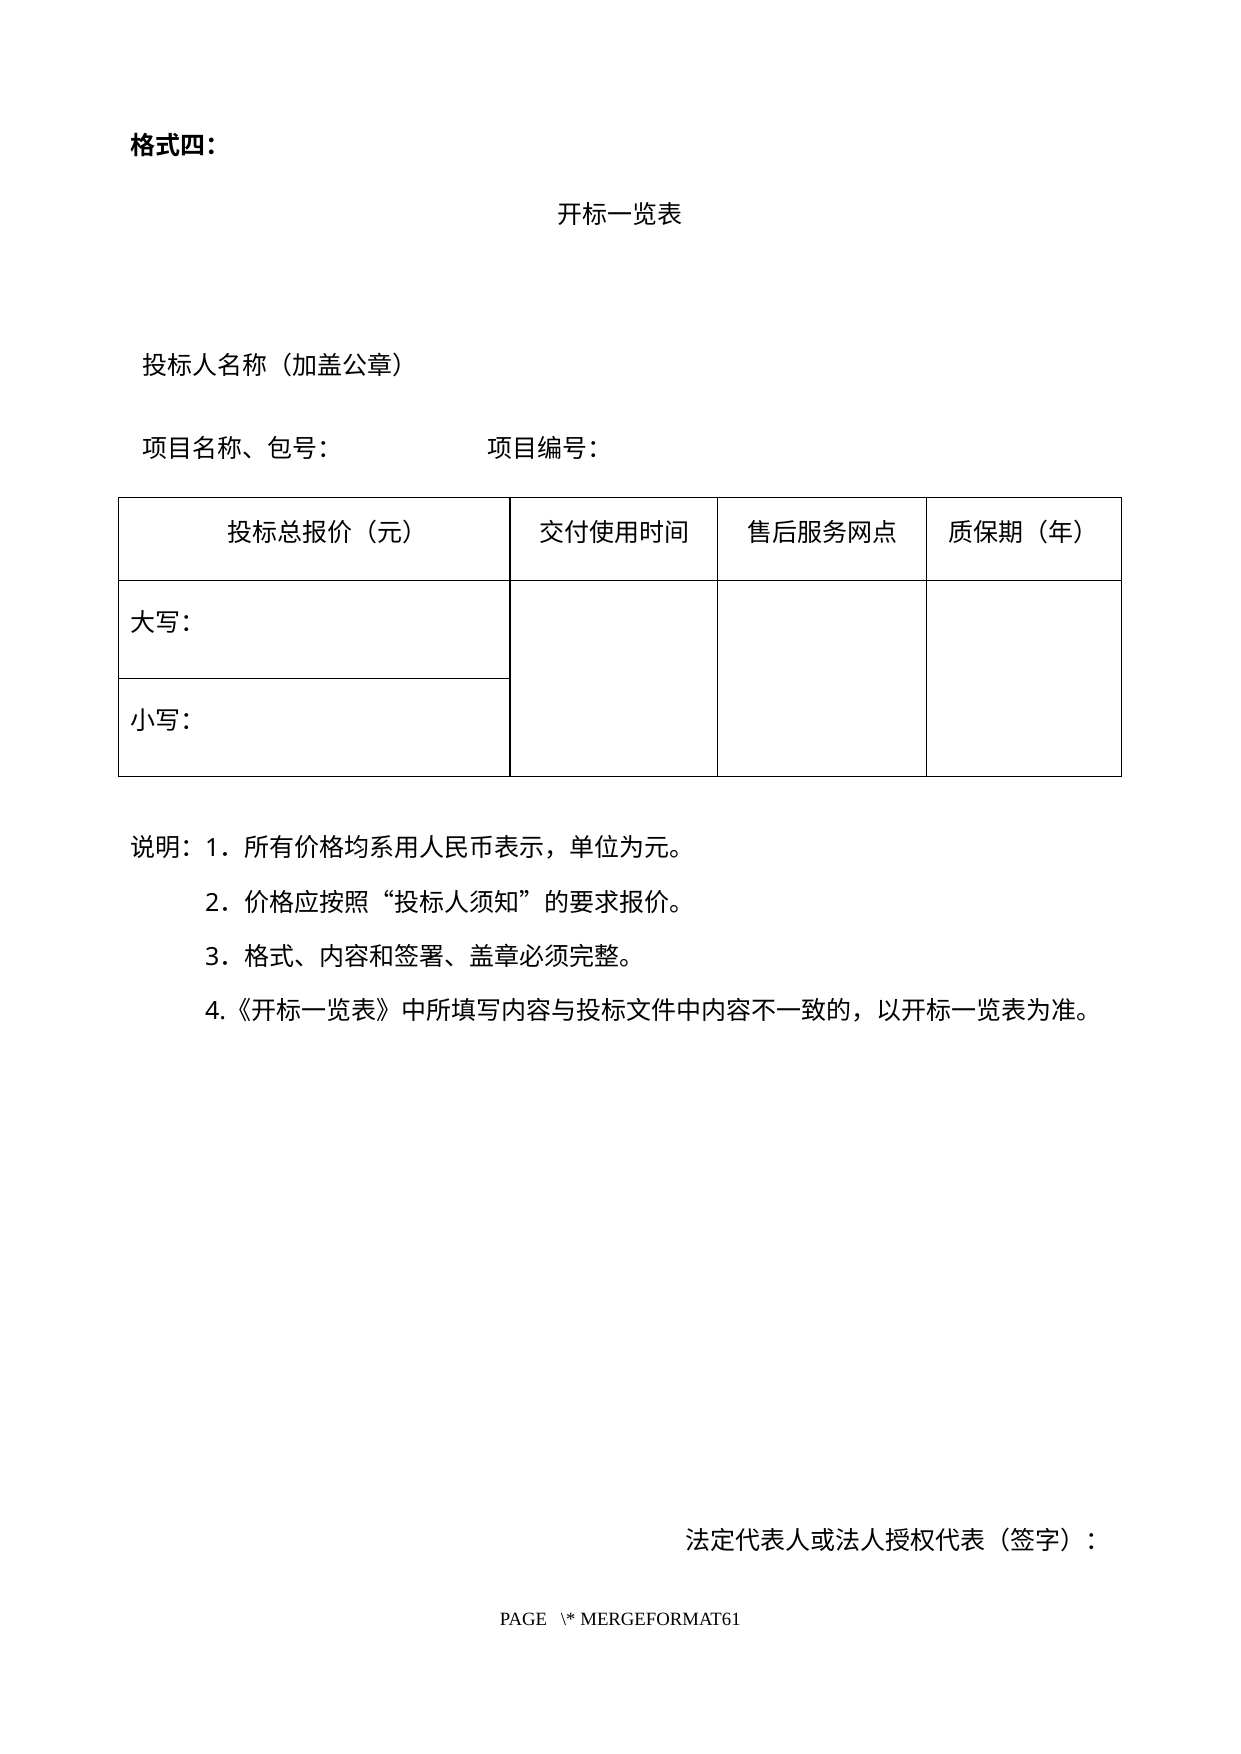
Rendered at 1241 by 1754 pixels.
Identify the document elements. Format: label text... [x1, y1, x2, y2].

table_header 投标总报价（元） [119, 498, 509, 580]
table_cell [718, 581, 926, 776]
text 法定代表人或法人授权代表（签字）： [130, 1506, 1110, 1571]
table_cell 小写： [119, 679, 509, 776]
table_header 交付使用时间 [511, 498, 717, 580]
table_header 质保期（年） [927, 498, 1121, 580]
text 2．价格应按照“投标人须知”的要求报价。 [130, 882, 1110, 918]
table_cell [511, 581, 717, 776]
text 开标一览表 [130, 194, 1110, 231]
text 3．格式、内容和签署、盖章必须完整。 [130, 936, 1110, 973]
table_cell 大写： [119, 581, 509, 678]
table_header 售后服务网点 [718, 498, 926, 580]
text 项目名称、包号： 项目编号： [130, 414, 1110, 479]
text 4.《开标一览表》中所填写内容与投标文件中内容不一致的，以开标一览表为准。 [130, 991, 1110, 1027]
table_cell [927, 581, 1121, 776]
text 投标人名称（加盖公章） [136, 331, 1104, 396]
text 说明：1．所有价格均系用人民币表示，单位为元。 [130, 828, 1110, 864]
text 格式四： [130, 111, 1110, 176]
